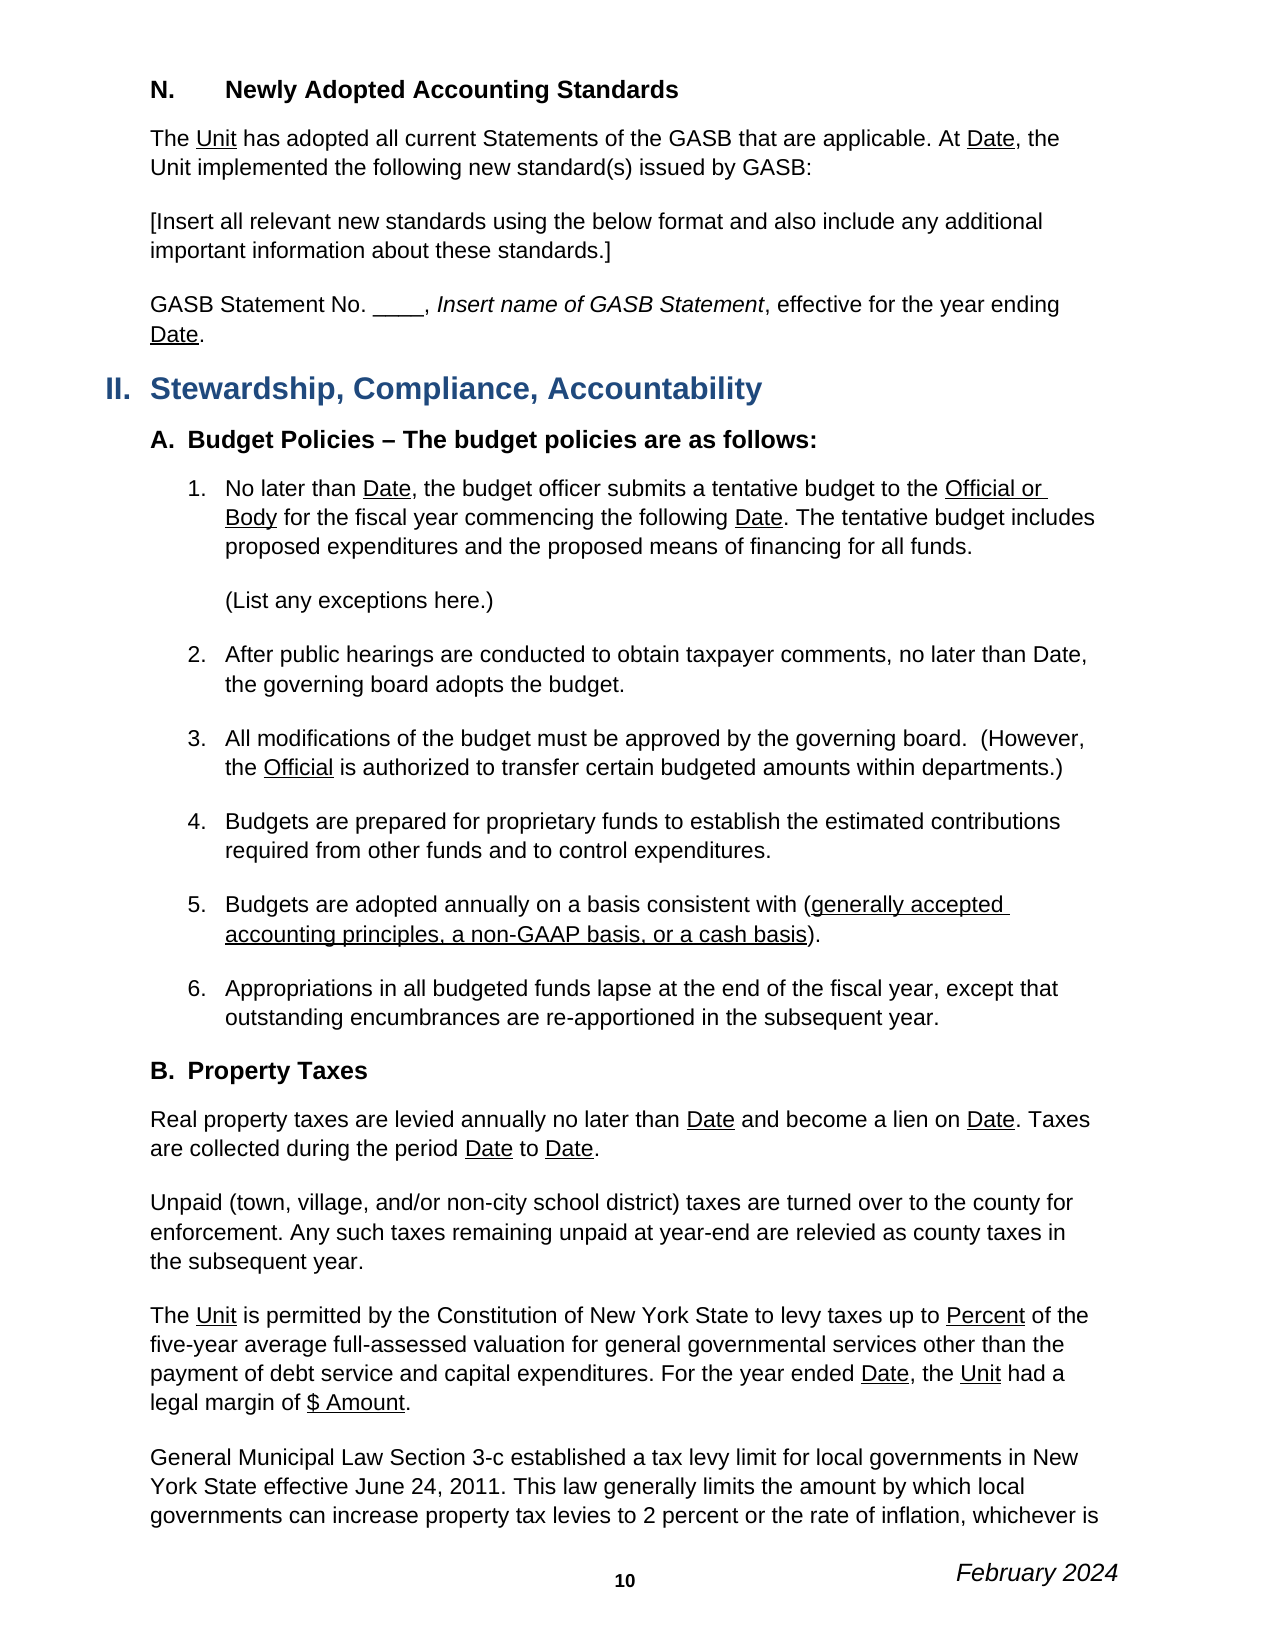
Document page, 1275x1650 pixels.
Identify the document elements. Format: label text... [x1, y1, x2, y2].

list Budgets are adopted annually on a basis consistent with (generally accepted accounting principles, a non-GAAP basis, or a cash basis). [187, 889, 1099, 948]
text The Unit has adopted all current Statements of the GASB that are applicable. At Date, the Unit implemented the following new standard(s) issued by GASB: [150, 123, 1099, 181]
text [Insert all relevant new standards using the below format and also include any additional important information about these standards.] [150, 206, 1099, 264]
subtitle Stewardship, Compliance, Accountability [131, 373, 1099, 406]
list No later than Date, the budget officer submits a tentative budget to the Official or Body for the fiscal year commencing the following Date. The tentative budget includes proposed expenditures and the proposed means of financing for all funds. [187, 473, 1099, 560]
list All modifications of the budget must be approved by the governing board. (However, the Official is authorized to transfer certain budgeted amounts within departments.) [187, 723, 1099, 781]
text Unpaid (town, village, and/or non-city school district) taxes are turned over to the county for enforcement. Any such taxes remaining unpaid at year-end are relevied as county taxes in the subsequent year. [150, 1187, 1099, 1275]
text (List any exceptions here.) [150, 585, 1099, 614]
list Appropriations in all budgeted funds lapse at the end of the fiscal year, except that outstanding encumbrances are re-apportioned in the subsequent year. [187, 973, 1099, 1031]
subtitle Property Taxes [150, 1056, 1099, 1085]
text Real property taxes are levied annually no later than Date and become a lien on Date. Taxes are collected during the period Date to Date. [150, 1104, 1099, 1162]
text GASB Statement No. ____, Insert name of GASB Statement, effective for the year ending Date. [150, 289, 1099, 348]
list Budgets are prepared for proprietary funds to establish the estimated contributions required from other funds and to control expenditures. [187, 806, 1099, 864]
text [150, 1442, 1099, 1529]
list After public hearings are conducted to obtain taxpayer comments, no later than Date, the governing board adopts the budget. [187, 639, 1099, 698]
subtitle Newly Adopted Accounting Standards [150, 75, 1099, 104]
text The Unit is permitted by the Constitution of New York State to levy taxes up to Percent of the five-year average full-assessed valuation for general governmental services other than the payment of debt service and capital expenditures. For the year ended Date, the Unit had a legal margin of $ Amount. [150, 1300, 1099, 1417]
subtitle Budget Policies – The budget policies are as follows: [150, 425, 1099, 454]
